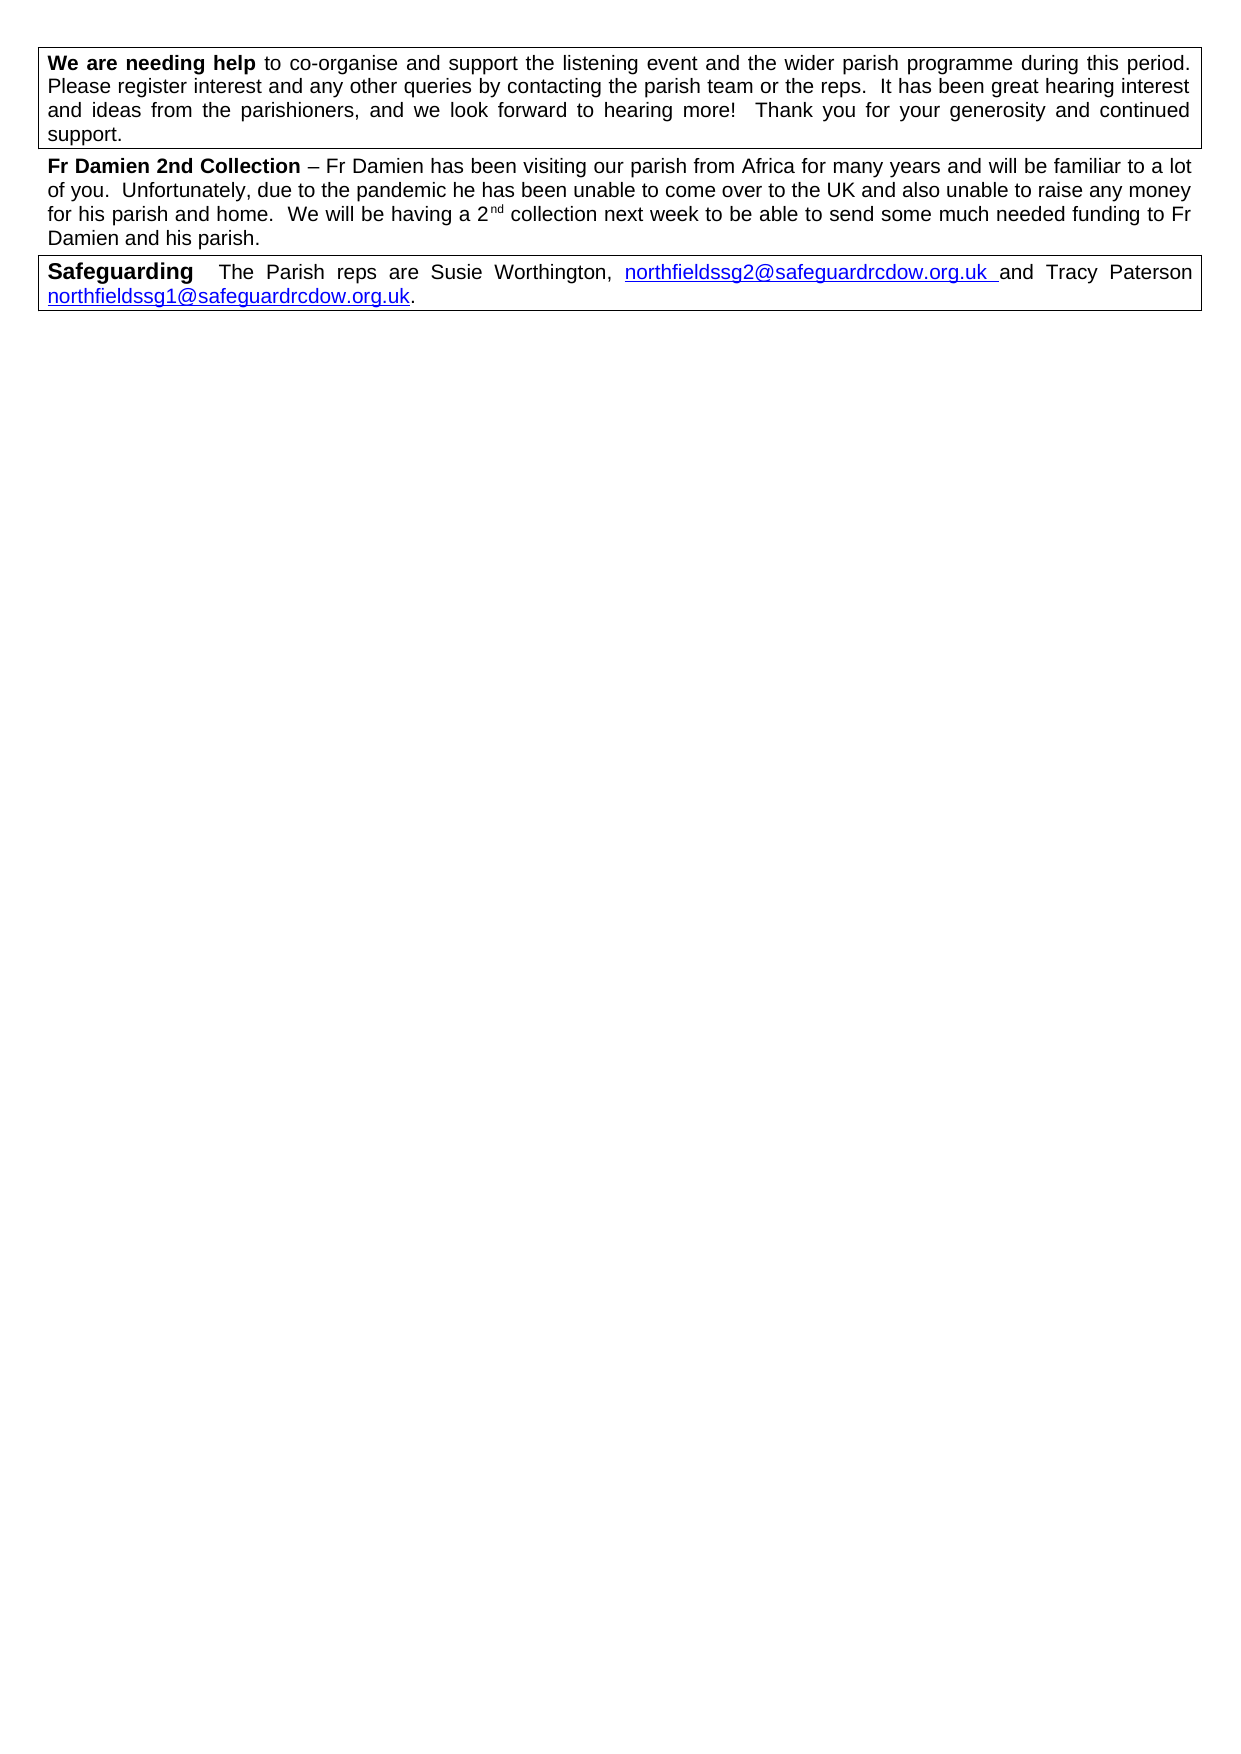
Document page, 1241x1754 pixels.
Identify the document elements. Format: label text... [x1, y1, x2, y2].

text Safeguarding The Parish reps are Susie Worthington, northfieldssg2@safeguardrcdow.org.uk and Tracy Paterson northfieldssg1@safeguardrcdow.org.uk. [39, 256, 1201, 310]
text We are needing help to co-organise and support the listening event and the wider parish programme during this period. Please register interest and any other queries by contacting the parish team or the reps. It has been great hearing interest and ideas from the parishioners, and we look forward to hearing more! Thank you for your generosity and continued support. [39, 48, 1201, 148]
text Fr Damien 2nd Collection – Fr Damien has been visiting our parish from Africa for many years and will be familiar to a lot of you. Unfortunately, due to the pandemic he has been unable to come over to the UK and also unable to raise any money for his parish and home. We will be having a 2nd collection next week to be able to send some much needed funding to Fr Damien and his parish. [47, 154, 1193, 250]
